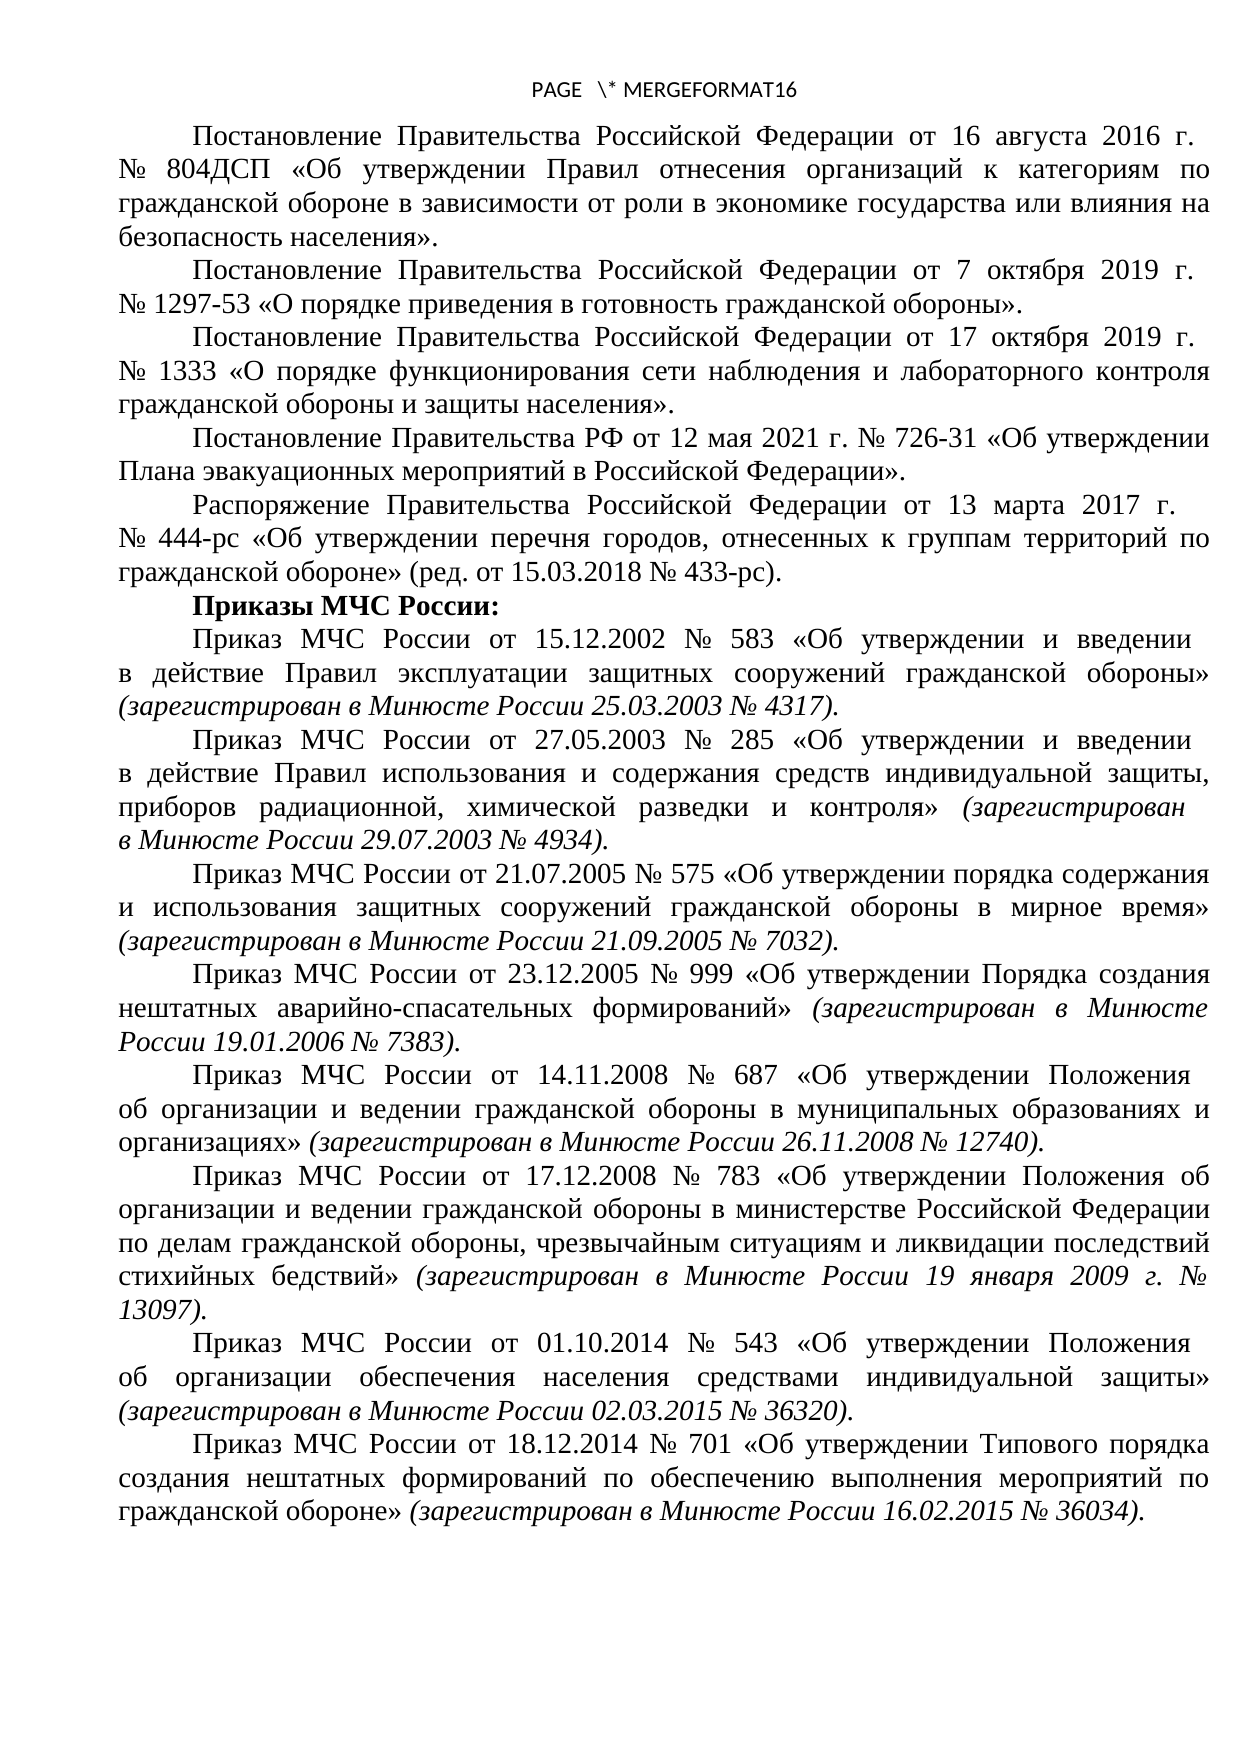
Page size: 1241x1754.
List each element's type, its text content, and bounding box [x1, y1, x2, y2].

text Приказ МЧС России от 21.07.2005 № 575 «Об утверждении порядка содержания и использования защитных сооружений гражданской обороны в мирное время» (зарегистрирован в Минюсте России 21.09.2005 № 7032). [118, 856, 1211, 957]
text Приказ МЧС России от 27.05.2003 № 285 «Об утверждении и введении в действие Правил использования и содержания средств индивидуальной защиты, приборов радиационной, химической разведки и контроля» (зарегистрирован в Минюсте России 29.07.2003 № 4934). [118, 722, 1211, 856]
text Приказ МЧС России от 15.12.2002 № 583 «Об утверждении и введении в действие Правил эксплуатации защитных сооружений гражданской обороны» (зарегистрирован в Минюсте России 25.03.2003 № 4317). [118, 621, 1211, 722]
text Приказ МЧС России от 18.12.2014 № 701 «Об утверждении Типового порядка создания нештатных формирований по обеспечению выполнения мероприятий по гражданской обороне» (зарегистрирован в Минюсте России 16.02.2015 № 36034). [118, 1426, 1211, 1527]
text Постановление Правительства РФ от 12 мая 2021 г. № 726-31 «Об утверждении Плана эвакуационных мероприятий в Российской Федерации». [118, 420, 1211, 487]
text Постановление Правительства Российской Федерации от 7 октября 2019 г. № 1297-53 «О порядке приведения в готовность гражданской обороны». [118, 252, 1211, 319]
text Приказ МЧС России от 17.12.2008 № 783 «Об утверждении Положения об организации и ведении гражданской обороны в министерстве Российской Федерации по делам гражданской обороны, чрезвычайным ситуациям и ликвидации последствий стихийных бедствий» (зарегистрирован в Минюсте России 19 января 2009 г. № 13097). [118, 1158, 1211, 1326]
text Распоряжение Правительства Российской Федерации от 13 марта 2017 г. № 444-рс «Об утверждении перечня городов, отнесенных к группам территорий по гражданской обороне» (ред. от 15.03.2018 № 433-рс). [118, 487, 1211, 588]
text Приказ МЧС России от 01.10.2014 № 543 «Об утверждении Положения об организации обеспечения населения средствами индивидуальной защиты» (зарегистрирован в Минюсте России 02.03.2015 № 36320). [118, 1326, 1211, 1426]
text Приказ МЧС России от 23.12.2005 № 999 «Об утверждении Порядка создания нештатных аварийно-спасательных формирований» (зарегистрирован в Минюсте России 19.01.2006 № 7383). [118, 957, 1211, 1057]
text Постановление Правительства Российской Федерации от 16 августа 2016 г. № 804ДСП «Об утверждении Правил отнесения организаций к категориям по гражданской обороне в зависимости от роли в экономике государства или влияния на безопасность населения». [118, 118, 1211, 252]
text Постановление Правительства Российской Федерации от 17 октября 2019 г. № 1333 «О порядке функционирования сети наблюдения и лабораторного контроля гражданской обороны и защиты населения». [118, 319, 1211, 420]
text Приказы МЧС России: [118, 588, 1211, 621]
text Приказ МЧС России от 14.11.2008 № 687 «Об утверждении Положения об организации и ведении гражданской обороны в муниципальных образованиях и организациях» (зарегистрирован в Минюсте России 26.11.2008 № 12740). [118, 1057, 1211, 1158]
